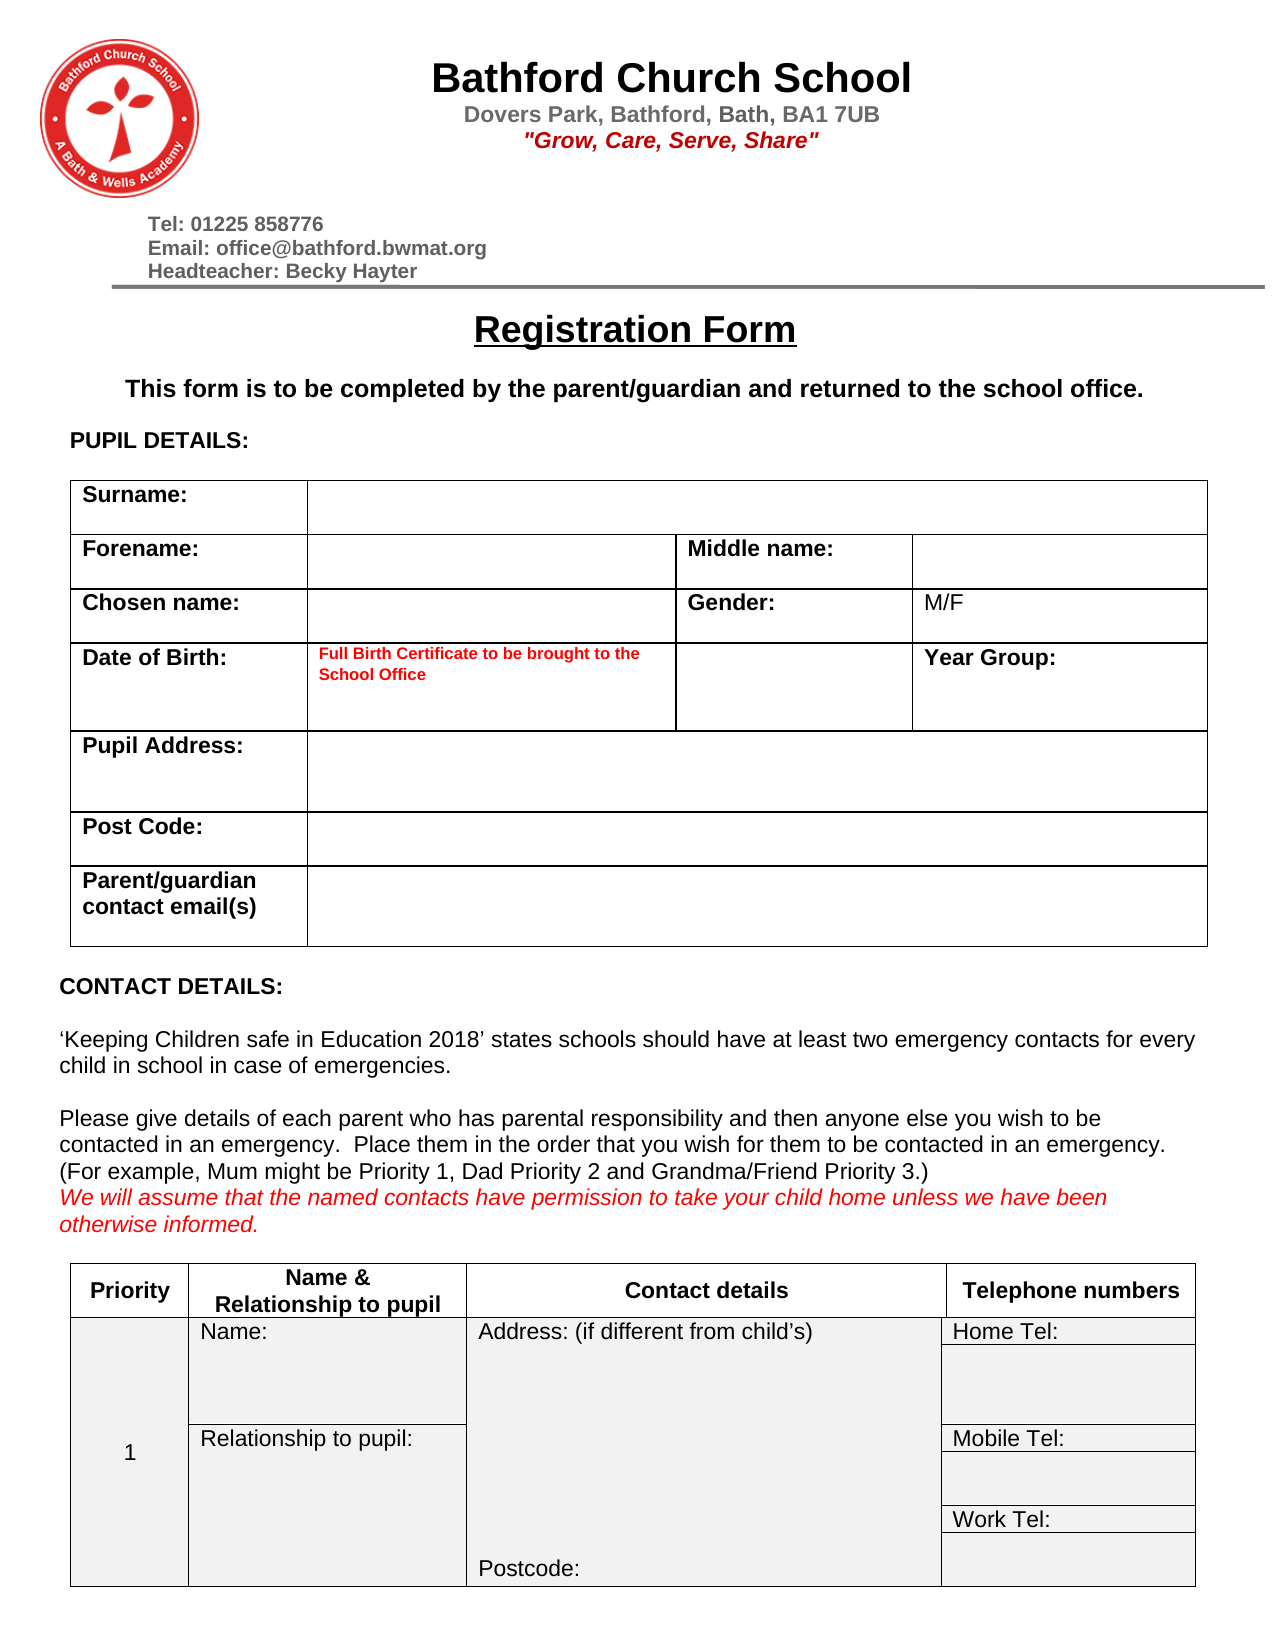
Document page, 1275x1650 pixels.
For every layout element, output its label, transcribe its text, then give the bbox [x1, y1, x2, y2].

text ‘Keeping Children safe in Education 2018’ states schools should have at least two emergency contacts for every child in school in case of emergencies. [59, 1026, 1196, 1079]
table_cell Gender: [677, 590, 912, 642]
table_cell [942, 1452, 1195, 1504]
table_header Surname: [71, 481, 307, 533]
table_cell [913, 535, 1207, 588]
table_cell Pupil Address: [71, 732, 307, 811]
table_cell Chosen name: [71, 590, 307, 642]
table_header Telephone numbers [947, 1264, 1195, 1317]
text Please give details of each parent who has parental responsibility and then anyone else you wish to be contacted in an emergency. Place them in the order that you wish for them to be contacted in an emergency. (For example, Mum might be Priority 1, Dad Priority 2 and Grandma/Friend Priority 3.) [59, 1105, 1196, 1184]
table_cell [308, 732, 1207, 811]
table_cell Relationship to pupil: [189, 1425, 466, 1586]
table_cell Work Tel: [942, 1506, 1195, 1532]
picture [40, 39, 199, 198]
table_cell 1 [71, 1318, 188, 1586]
table_cell [308, 813, 1207, 865]
table_cell M/F [913, 590, 1207, 642]
table_cell [308, 590, 675, 642]
table_header Priority [71, 1264, 188, 1317]
table_cell Year Group: [913, 644, 1207, 730]
table_cell Middle name: [677, 535, 912, 588]
table_cell [308, 867, 1207, 946]
text PUPIL DETAILS: [59, 427, 1196, 453]
text Registration Form [74, 307, 1196, 350]
table_cell [308, 535, 675, 588]
table_header Contact details [467, 1264, 946, 1317]
table_cell Name: [189, 1318, 466, 1423]
table_cell Mobile Tel: [942, 1425, 1195, 1451]
table_cell [942, 1345, 1195, 1423]
table_header Name & Relationship to pupil [189, 1264, 466, 1317]
table_cell Full Birth Certificate to be brought to the School Office [308, 644, 675, 730]
text We will assume that the named contacts have permission to take your child home unless we have been otherwise informed. [259, 1184, 1196, 1237]
table_cell Forename: [71, 535, 307, 588]
table_cell Parent/guardian contact email(s) [71, 867, 307, 946]
table_cell Address: (if different from child’s) Postcode: [467, 1318, 941, 1586]
table_cell Post Code: [71, 813, 307, 865]
table_cell [677, 644, 912, 730]
subtitle This form is to be completed by the parent/guardian and returned to the school office. [74, 374, 1196, 403]
table_cell [942, 1533, 1195, 1586]
text CONTACT DETAILS: [59, 973, 1196, 1000]
table_header [308, 481, 1207, 533]
table_cell Home Tel: [942, 1318, 1195, 1344]
table_cell Date of Birth: [71, 644, 307, 730]
